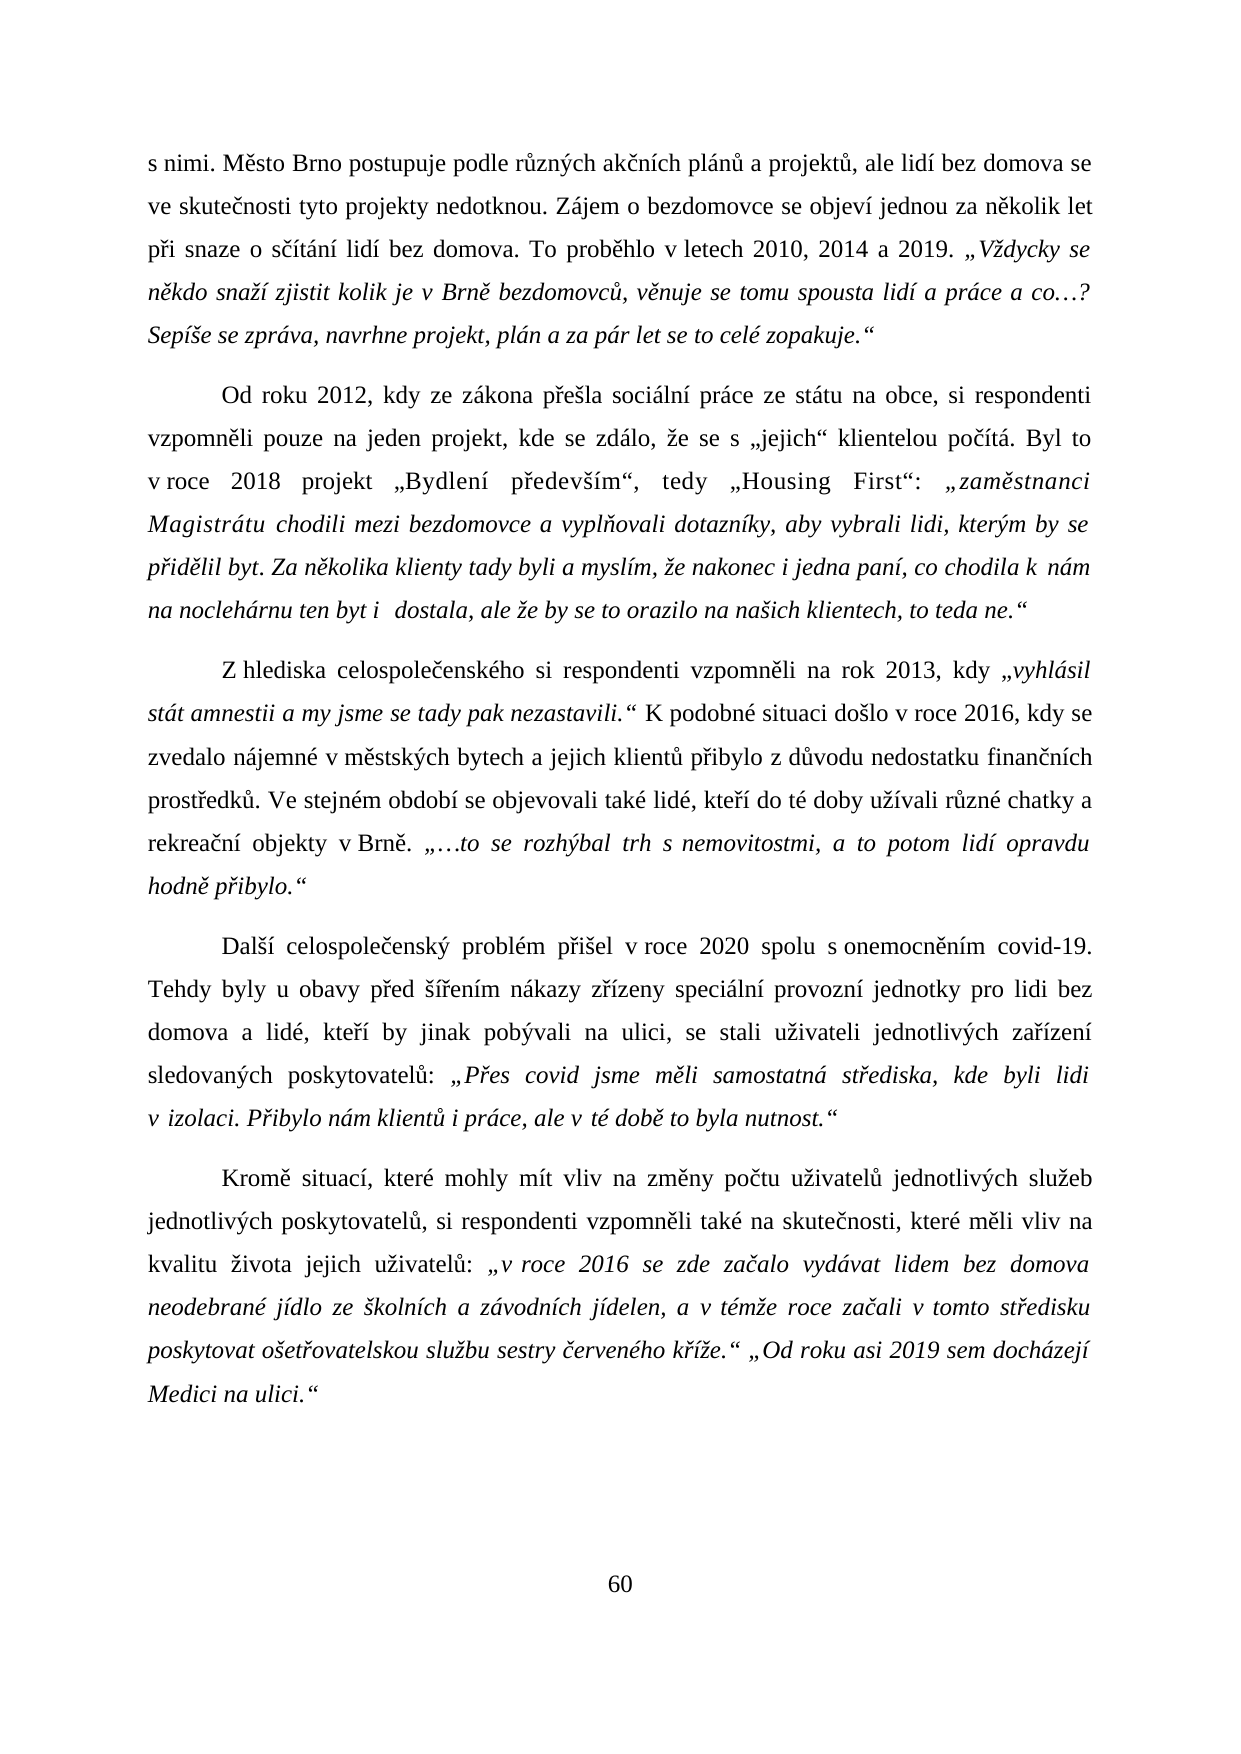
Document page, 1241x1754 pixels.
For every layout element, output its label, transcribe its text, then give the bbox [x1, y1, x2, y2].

text Kromě situací, které mohly mít vliv na změny počtu uživatelů jednotlivých služeb jednotlivých poskytovatelů, si respondenti vzpomněli také na skutečnosti, které měli vliv na kvalitu života jejich uživatelů: „v roce 2016 se zde začalo vydávat lidem bez domova neodebrané jídlo ze školních a závodních jídelen, a v témže roce začali v tomto středisku poskytovat ošetřovatelskou službu sestry červeného kříže.“ „Od roku asi 2019 sem docházejí Medici na ulici.“ [148, 1163, 1093, 1407]
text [148, 148, 1093, 349]
text Od roku 2012, kdy ze zákona přešla sociální práce ze státu na obce, si respondenti vzpomněli pouze na jeden projekt, kde se zdálo, že se s „jejich“ klientelou počítá. Byl to v roce 2018 projekt „Bydlení především“, tedy „Housing First“: „zaměstnanci Magistrátu chodili mezi bezdomovce a vyplňovali dotazníky, aby vybrali lidi, kterým by se přidělil byt. Za několika klienty tady byli a myslím, že nakonec i jedna paní, co chodila k nám na noclehárnu ten byt i dostala, ale že by se to orazilo na našich klientech, to teda ne.“ [148, 380, 1093, 624]
text Další celospolečenský problém přišel v roce 2020 spolu s onemocněním covid-19. Tehdy byly u obavy před šířením nákazy zřízeny speciální provozní jednotky pro lidi bez domova a lidé, kteří by jinak pobývali na ulici, se stali uživateli jednotlivých zařízení sledovaných poskytovatelů: „Přes covid jsme měli samostatná střediska, kde byli lidi v izolaci. Přibylo nám klientů i práce, ale v té době to byla nutnost.“ [148, 931, 1093, 1132]
text Z hlediska celospolečenského si respondenti vzpomněli na rok 2013, kdy „vyhlásil stát amnestii a my jsme se tady pak nezastavili.“ K podobné situaci došlo v roce 2016, kdy se zvedalo nájemné v městských bytech a jejich klientů přibylo z důvodu nedostatku finančních prostředků. Ve stejném období se objevovali také lidé, kteří do té doby užívali různé chatky a rekreační objekty v Brně. „…to se rozhýbal trh s nemovitostmi, a to potom lidí opravdu hodně přibylo.“ [148, 655, 1093, 900]
